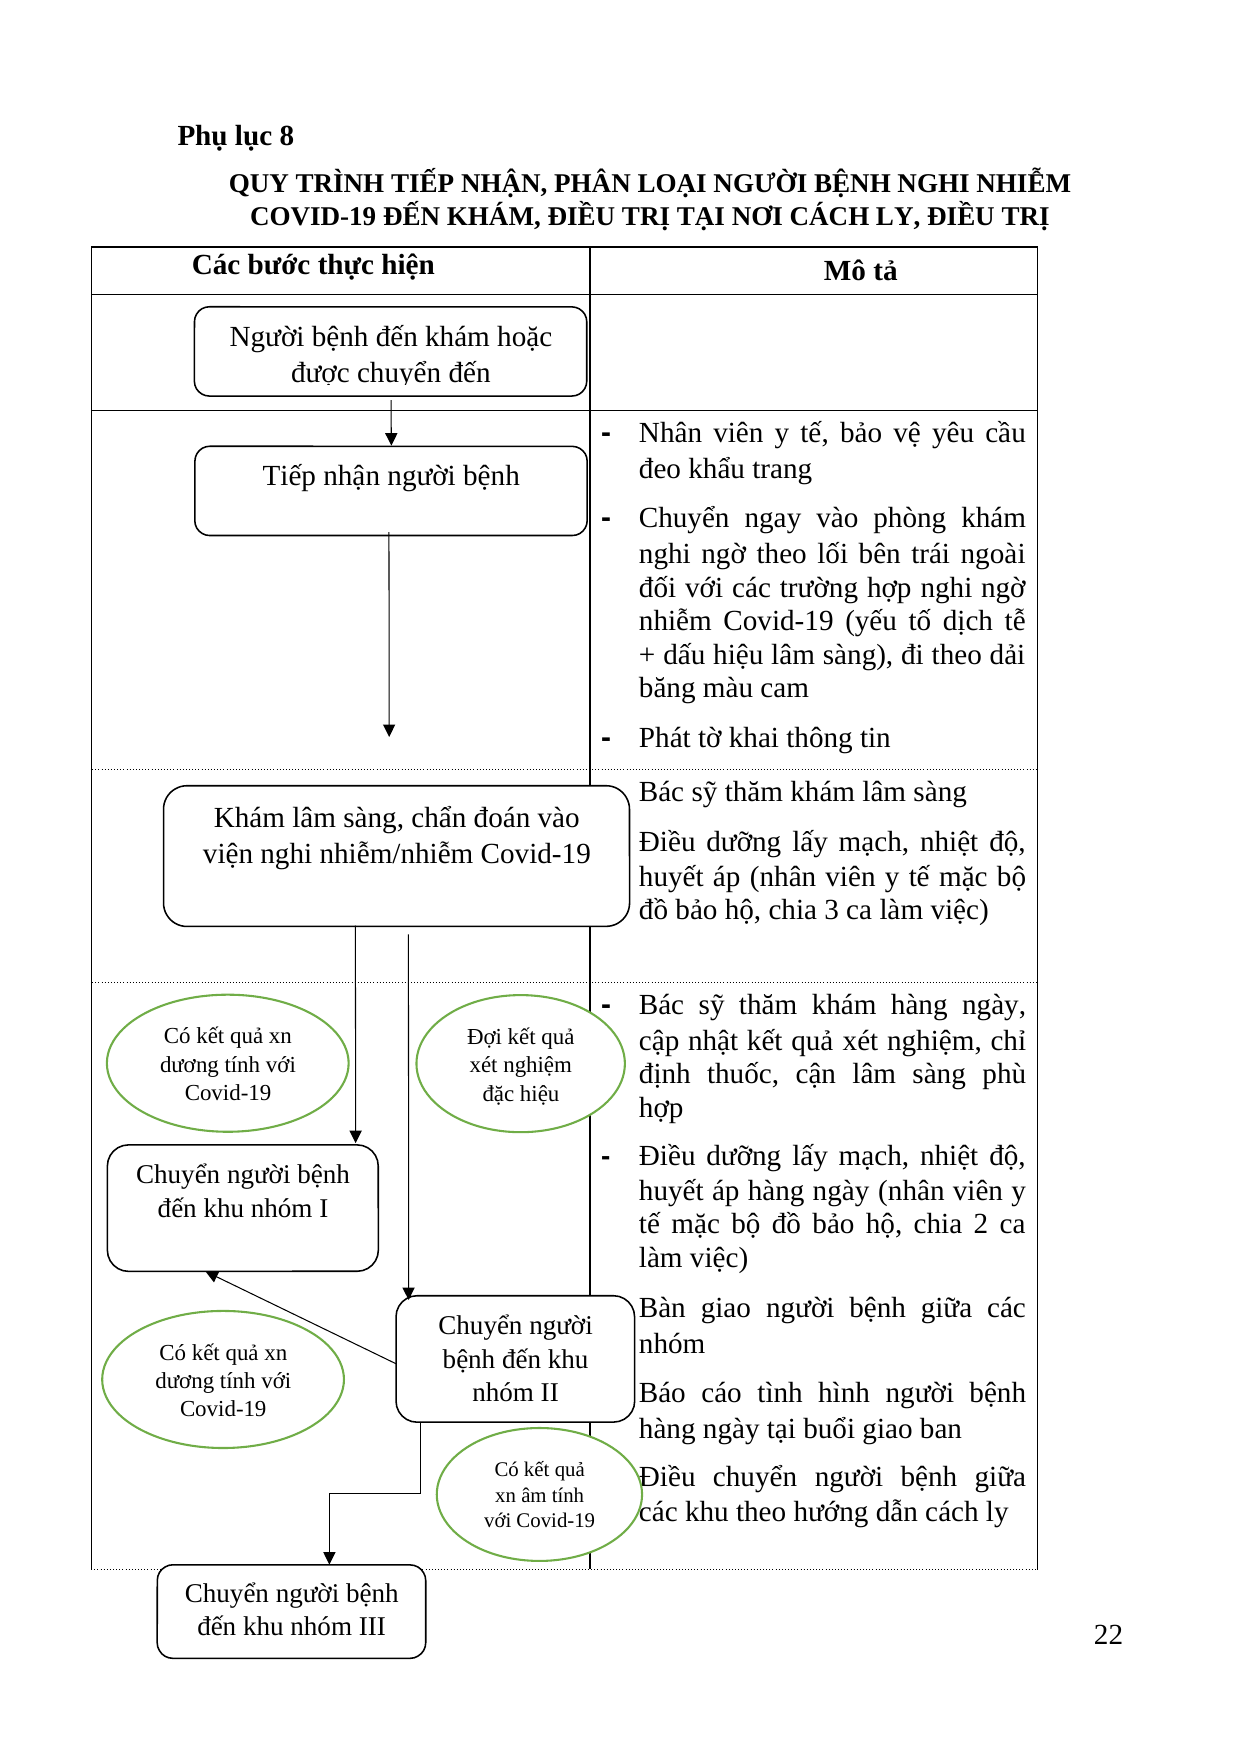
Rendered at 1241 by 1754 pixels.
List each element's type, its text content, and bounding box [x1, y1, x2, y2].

table_header Các bước thực hiện [92, 248, 589, 293]
text QUY TRÌNH TIẾP NHẬN, PHÂN LOẠI NGƯỜI BỆNH NGHI NHIỄM COVID-19 ĐẾN KHÁM, ĐIỀU TRỊ TẠI NƠI CÁCH LY, ĐIỀU TRỊ [177, 167, 1123, 231]
table_cell [92, 982, 420, 1569]
table_cell [92, 769, 589, 982]
table_cell [92, 411, 589, 769]
table_cell Bác sỹ thăm khám lâm sàng Điều dưỡng lấy mạch, nhiệt độ, huyết áp (nhân viên y tế mặc bộ đồ bảo hộ, chia 3 ca làm việc) [591, 769, 1037, 982]
table_cell [409, 982, 589, 1295]
text Phụ lục 8 [177, 118, 1123, 152]
table_cell [92, 295, 589, 410]
table_cell Nhân viên y tế, bảo vệ yêu cầu đeo khẩu trang Chuyển ngay vào phòng khám nghi ngờ theo lối bên trái ngoài đối với các trường hợp nghi ngờ nhiễm Covid-19 (yếu tố dịch tễ + dấu hiệu lâm sàng), đi theo dải băng màu cam Phát tờ khai thông tin [591, 411, 1037, 769]
table_header Mô tả [591, 248, 1037, 293]
table_cell [591, 295, 1037, 410]
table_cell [591, 982, 1037, 1569]
table_cell [330, 1423, 589, 1569]
